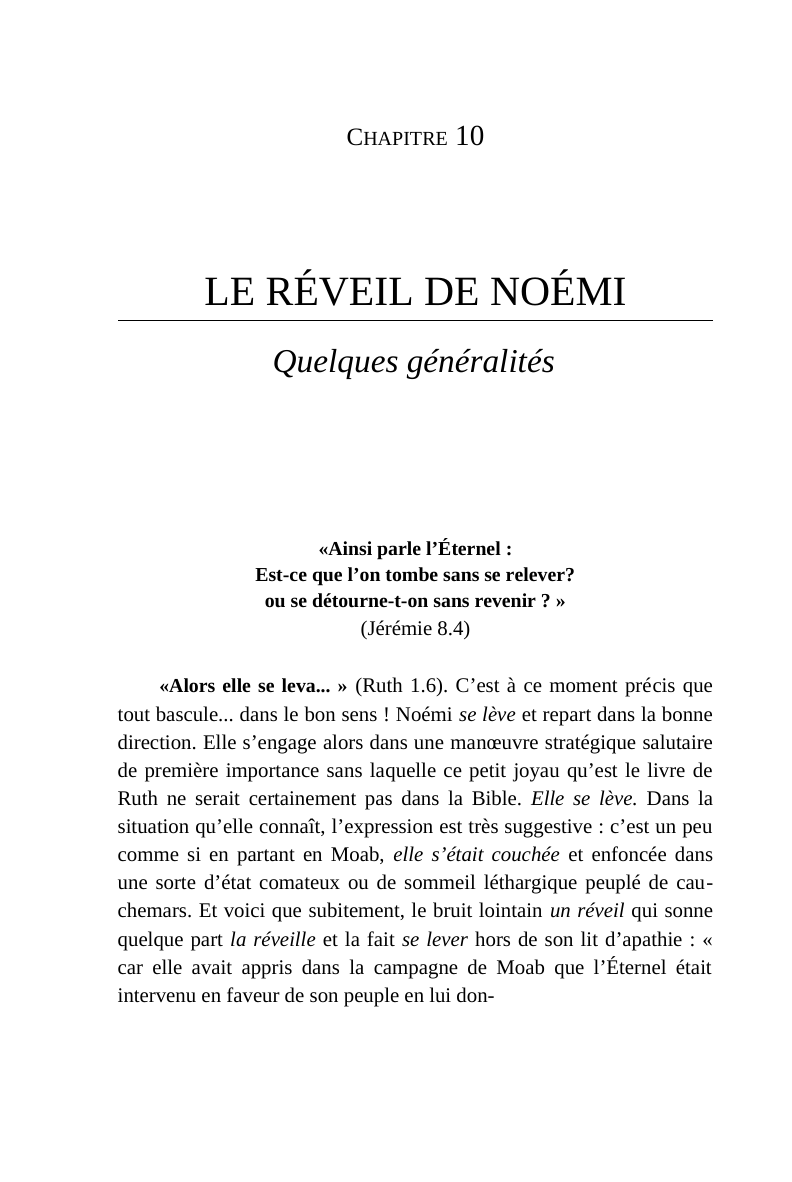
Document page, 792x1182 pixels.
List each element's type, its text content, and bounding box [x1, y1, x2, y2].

text Chapitre 10 [117, 118, 713, 151]
text «Alors elle se leva... » (Ruth 1.6). C’est à ce moment précis que tout bascule... dans le bon sens ! Noémi se lève et repart dans la bonne direction. Elle s’engage alors dans une manœuvre stratégique salutaire de première importance sans laquelle ce petit joyau qu’est le livre de Ruth ne serait certainement pas dans la Bible. Elle se lève. Dans la situation qu’elle connaît, l’expression est très suggestive : c’est un peu comme si en partant en Moab, elle s’était couchée et enfoncée dans une sorte d’état comateux ou de sommeil léthargique peuplé de cauchemars. Et voici que subitement, le bruit lointain un réveil qui sonne quelque part la réveille et la fait se lever hors de son lit d’apathie : « car elle avait appris dans la campagne de Moab que l’Éternel était intervenu en faveur de son peuple en lui don- [117, 673, 713, 1007]
subtitle LE RÉVEIL DE NOÉMI [117, 266, 713, 314]
text (Jérémie 8.4) [117, 616, 713, 639]
text «Ainsi parle l’Éternel : [117, 537, 713, 560]
subtitle Quelques généralités [117, 341, 713, 380]
text Est-ce que l’on tombe sans se relever? ou se détourne-t-on sans revenir ? » [117, 563, 713, 612]
